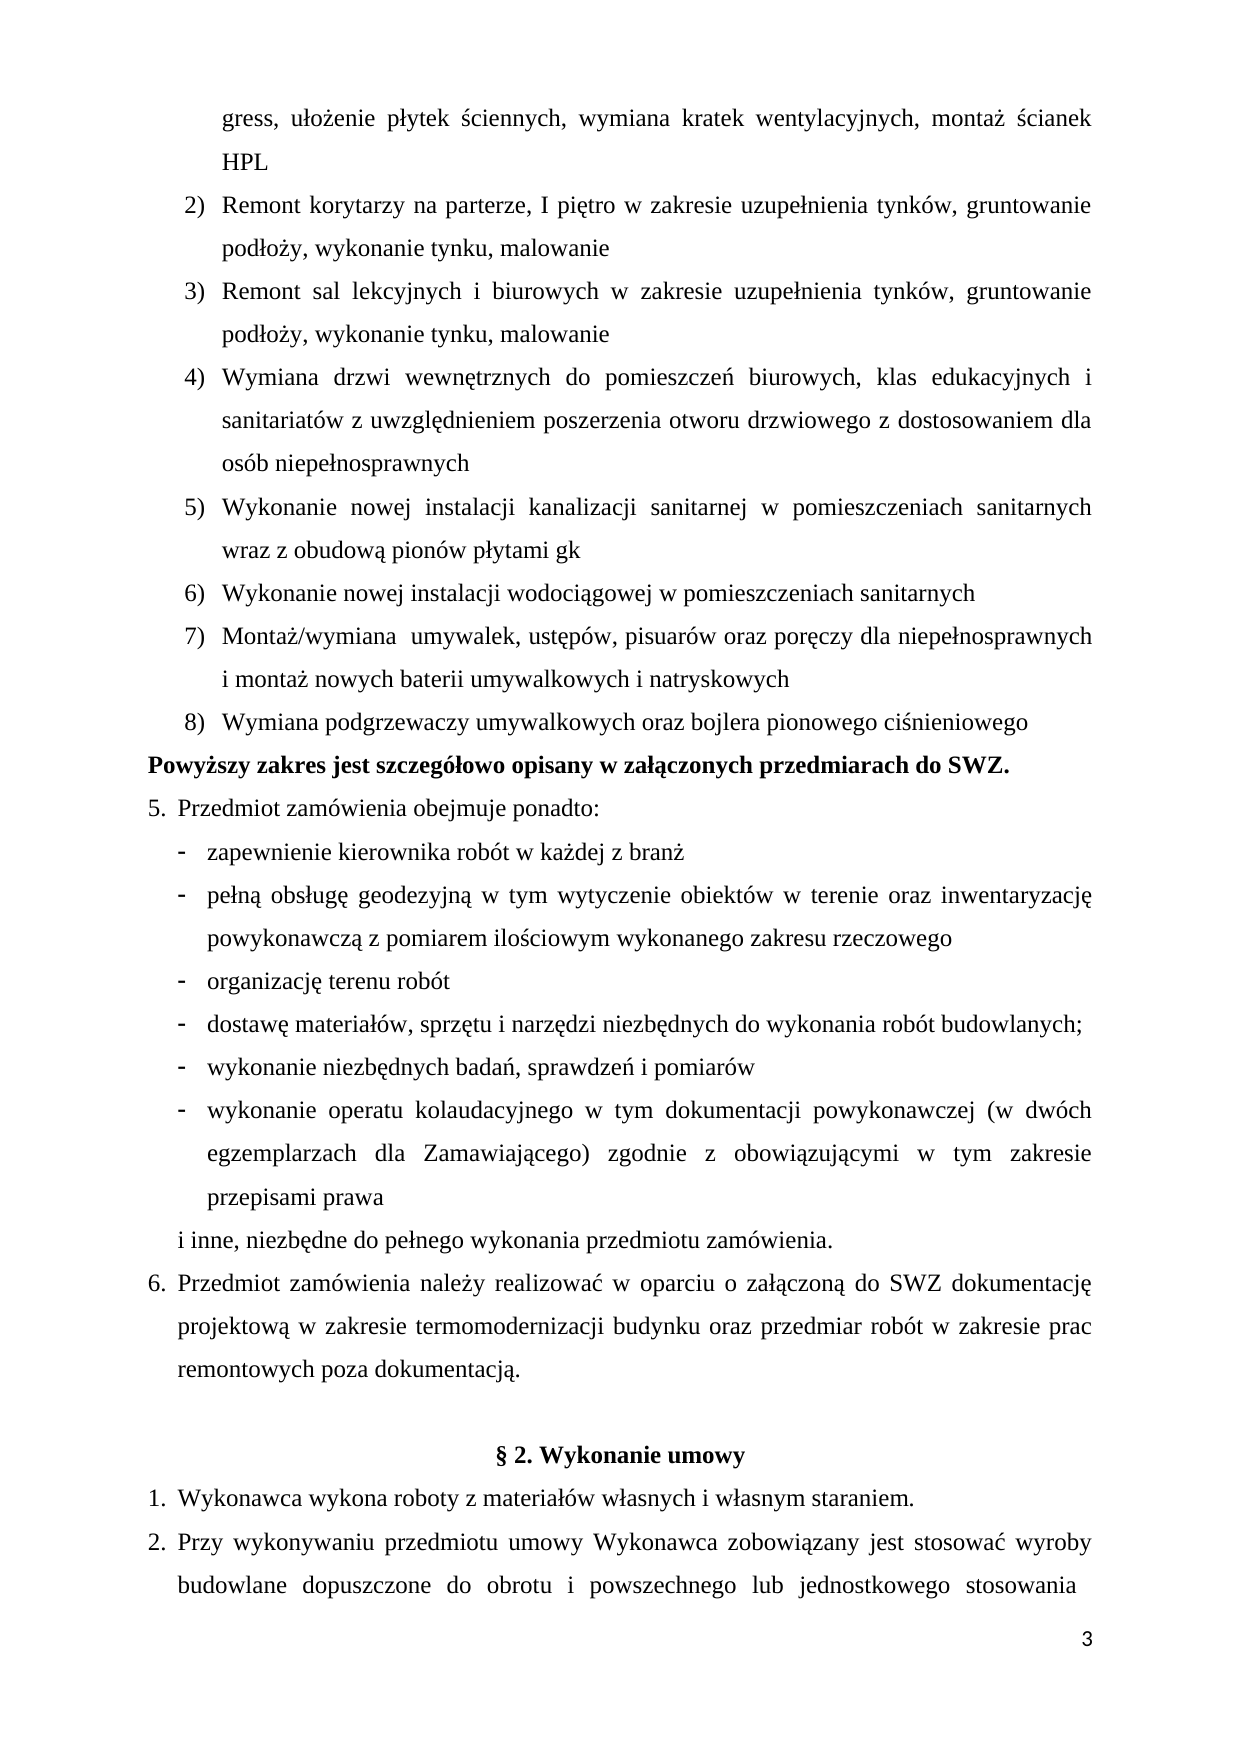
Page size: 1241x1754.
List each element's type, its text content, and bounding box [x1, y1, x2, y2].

list organizację terenu robót [177, 966, 1092, 995]
text i inne, niezbędne do pełnego wykonania przedmiotu zamówienia. [177, 1225, 1092, 1253]
list dostawę materiałów, sprzętu i narzędzi niezbędnych do wykonania robót budowlanych; [177, 1009, 1092, 1038]
list wykonanie operatu kolaudacyjnego w tym dokumentacji powykonawczej (w dwóch egzemplarzach dla Zamawiającego) zgodnie z obowiązującymi w tym zakresie przepisami prawa [177, 1095, 1092, 1210]
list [148, 1527, 1092, 1598]
list pełną obsługę geodezyjną w tym wytyczenie obiektów w terenie oraz inwentaryzację powykonawczą z pomiarem ilościowym wykonanego zakresu rzeczowego [177, 880, 1092, 952]
list Wykonanie nowej instalacji wodociągowej w pomieszczeniach sanitarnych [184, 578, 1092, 607]
list zapewnienie kierownika robót w każdej z branż [177, 837, 1092, 865]
list wykonanie niezbędnych badań, sprawdzeń i pomiarów [177, 1052, 1092, 1081]
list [184, 103, 1092, 175]
list Wymiana podgrzewaczy umywalkowych oraz bojlera pionowego ciśnieniowego [184, 707, 1092, 736]
text § 2. Wykonanie umowy [148, 1440, 1092, 1469]
list Przedmiot zamówienia obejmuje ponadto: [148, 793, 1092, 822]
list Wykonawca wykona roboty z materiałów własnych i własnym staraniem. [148, 1483, 1092, 1512]
list Montaż/wymiana umywalek, ustępów, pisuarów oraz poręczy dla niepełnosprawnych i montaż nowych baterii umywalkowych i natryskowych [184, 621, 1092, 693]
text Powyższy zakres jest szczegółowo opisany w załączonych przedmiarach do SWZ. [148, 750, 1092, 779]
list Remont korytarzy na parterze, I piętro w zakresie uzupełnienia tynków, gruntowanie podłoży, wykonanie tynku, malowanie [184, 190, 1092, 262]
list Remont sal lekcyjnych i biurowych w zakresie uzupełnienia tynków, gruntowanie podłoży, wykonanie tynku, malowanie [184, 276, 1092, 348]
list Przedmiot zamówienia należy realizować w oparciu o załączoną do SWZ dokumentację projektową w zakresie termomodernizacji budynku oraz przedmiar robót w zakresie prac remontowych poza dokumentacją. [148, 1268, 1092, 1383]
list Wykonanie nowej instalacji kanalizacji sanitarnej w pomieszczeniach sanitarnych wraz z obudową pionów płytami gk [184, 492, 1092, 563]
list Wymiana drzwi wewnętrznych do pomieszczeń biurowych, klas edukacyjnych i sanitariatów z uwzględnieniem poszerzenia otworu drzwiowego z dostosowaniem dla osób niepełnosprawnych [184, 362, 1092, 477]
